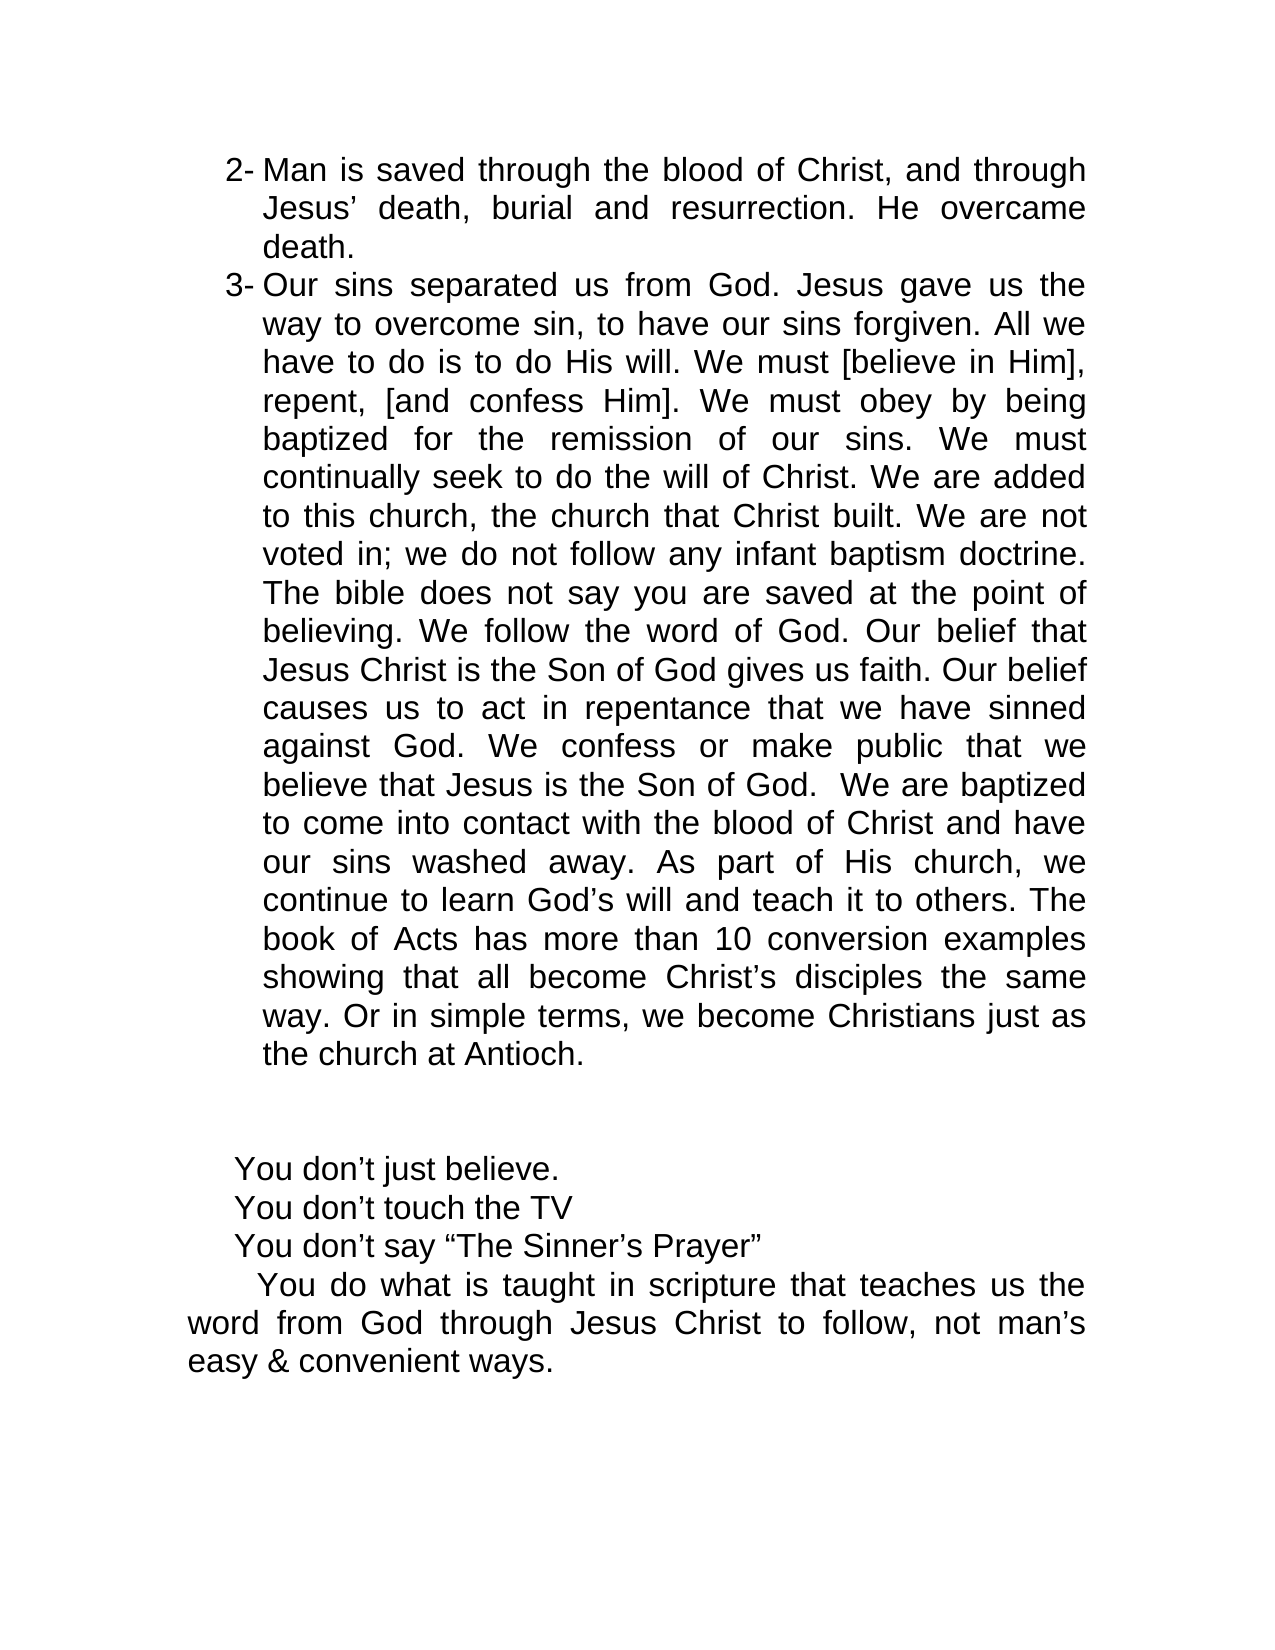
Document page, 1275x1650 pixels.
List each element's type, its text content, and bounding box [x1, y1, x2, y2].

text You don’t just believe. [187, 1149, 1087, 1188]
list Man is saved through the blood of Christ, and through Jesus’ death, burial and resurrection. He overcame death. [225, 150, 1087, 265]
text You don’t touch the TV [187, 1188, 1087, 1226]
text You do what is taught in scripture that teaches us the word from God through Jesus Christ to follow, not man’s easy & convenient ways. [187, 1265, 1087, 1380]
text You don’t say “The Sinner’s Prayer” [187, 1226, 1087, 1265]
list Our sins separated us from God. Jesus gave us the way to overcome sin, to have our sins forgiven. All we have to do is to do His will. We must [believe in Him], repent, [and confess Him]. We must obey by being baptized for the remission of our sins. We must continually seek to do the will of Christ. We are added to this church, the church that Christ built. We are not voted in; we do not follow any infant baptism doctrine. The bible does not say you are saved at the point of believing. We follow the word of God. Our belief that Jesus Christ is the Son of God gives us faith. Our belief causes us to act in repentance that we have sinned against God. We confess or make public that we believe that Jesus is the Son of God. We are baptized to come into contact with the blood of Christ and have our sins washed away. As part of His church, we continue to learn God’s will and teach it to others. The book of Acts has more than 10 conversion examples showing that all become Christ’s disciples the same way. Or in simple terms, we become Christians just as the church at Antioch. [225, 265, 1087, 1072]
